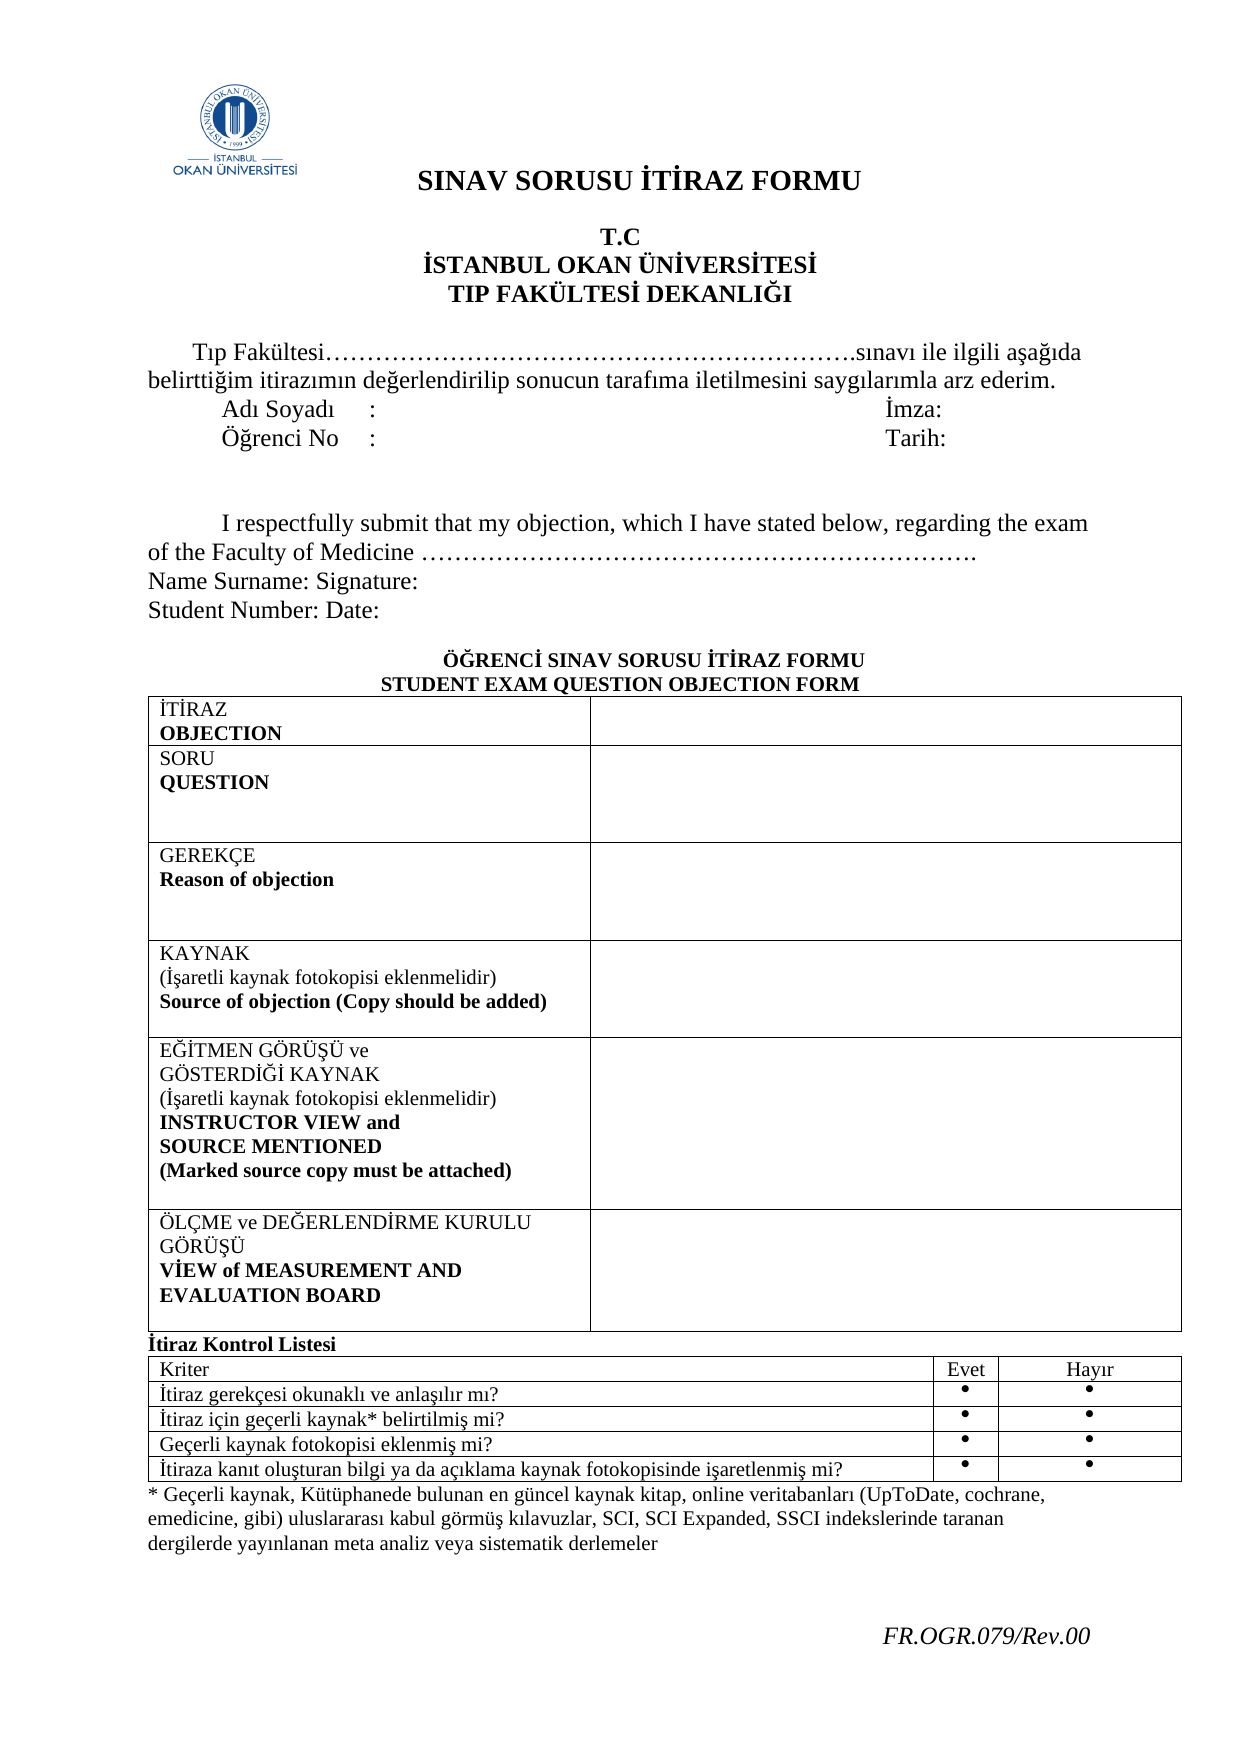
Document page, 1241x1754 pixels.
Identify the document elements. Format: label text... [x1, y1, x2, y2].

table_cell İtiraz için geçerli kaynak* belirtilmiş mi? [149, 1407, 933, 1431]
table_cell [999, 1407, 1181, 1431]
text STUDENT EXAM QUESTION OBJECTION FORM [148, 672, 1093, 696]
text T.C [148, 222, 1093, 251]
picture [147, 73, 323, 191]
table_cell [591, 941, 1181, 1037]
text I respectfully submit that my objection, which I have stated below, regarding the exam of the Faculty of Medicine …………………………………………………………. [148, 508, 1093, 566]
table_cell [999, 1457, 1181, 1481]
table_cell EĞİTMEN GÖRÜŞÜ ve GÖSTERDİĞİ KAYNAK (İşaretli kaynak fotokopisi eklenmelidir) INSTRUCTOR VIEW and SOURCE MENTIONED (Marked source copy must be attached) [149, 1038, 590, 1209]
table_cell ÖLÇME ve DEĞERLENDİRME KURULU GÖRÜŞÜ VİEW of MEASUREMENT AND EVALUATION BOARD [149, 1210, 590, 1331]
table_header Kriter [149, 1357, 933, 1381]
table_cell [591, 843, 1181, 939]
table_cell İtiraza kanıt oluşturan bilgi ya da açıklama kaynak fotokopisinde işaretlenmiş mi? [149, 1457, 933, 1481]
table_cell [591, 1210, 1181, 1331]
text ÖĞRENCİ SINAV SORUSU İTİRAZ FORMU [148, 648, 1093, 672]
table_cell Geçerli kaynak fotokopisi eklenmiş mi? [149, 1432, 933, 1456]
table_cell [934, 1382, 998, 1406]
text Name Surname: Signature: [148, 566, 1093, 595]
table_header [591, 697, 1181, 745]
text Adı Soyadı : İmza: [148, 394, 1093, 423]
text İtiraz Kontrol Listesi [148, 1332, 1093, 1356]
text İSTANBUL OKAN ÜNİVERSİTESİ [148, 251, 1093, 279]
text * Geçerli kaynak, Kütüphanede bulunan en güncel kaynak kitap, online veritabanları (UpToDate, cochrane, emedicine, gibi) uluslararası kabul görmüş kılavuzlar, SCI, SCI Expanded, SSCI indekslerinde taranan dergilerde yayınlanan meta analiz veya sistematik derlemeler [148, 1482, 1093, 1554]
table_cell SORU QUESTION [149, 746, 590, 842]
table_cell İtiraz gerekçesi okunaklı ve anlaşılır mı? [149, 1382, 933, 1406]
table_header İTİRAZ OBJECTION [149, 697, 590, 745]
table_cell [999, 1432, 1181, 1456]
text Tıp Fakültesi……………………………………………………….sınavı ile ilgili aşağıda belirttiğim itirazımın değerlendirilip sonucun tarafıma iletilmesini saygılarımla arz ederim. [148, 337, 1093, 394]
text Öğrenci No : Tarih: [148, 423, 1093, 452]
table_cell [591, 1038, 1181, 1209]
table_cell [934, 1457, 998, 1481]
text TIP FAKÜLTESİ DEKANLIĞI [148, 279, 1093, 308]
table_cell [591, 746, 1181, 842]
table_cell [934, 1432, 998, 1456]
table_header Hayır [999, 1357, 1181, 1381]
table_cell KAYNAK (İşaretli kaynak fotokopisi eklenmelidir) Source of objection (Copy should be added) [149, 941, 590, 1037]
table_cell [934, 1407, 998, 1431]
table_cell GEREKÇE Reason of objection [149, 843, 590, 939]
table_cell [999, 1382, 1181, 1406]
text Student Number: Date: [148, 595, 1093, 623]
table_header Evet [934, 1357, 998, 1381]
